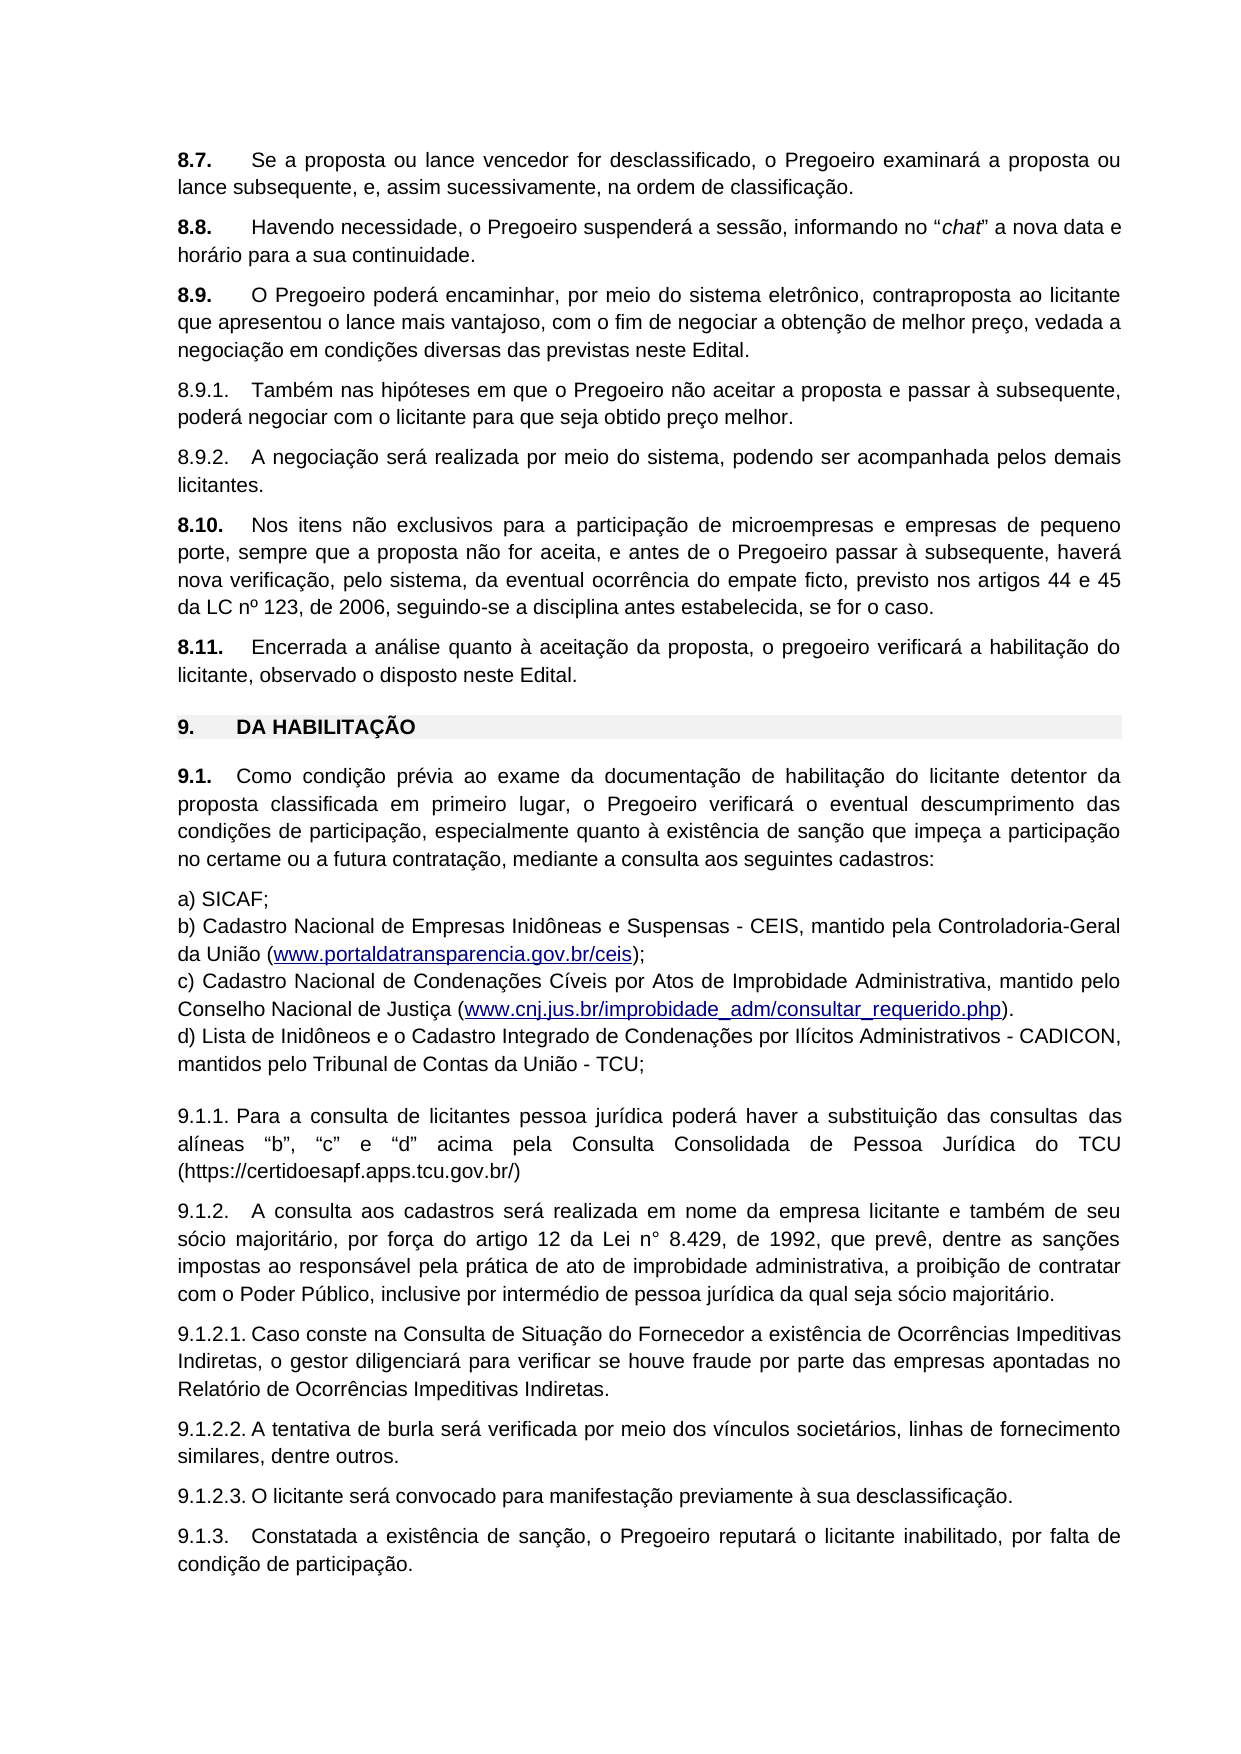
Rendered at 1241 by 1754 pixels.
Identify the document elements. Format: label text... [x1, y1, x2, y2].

list Encerrada a análise quanto à aceitação da proposta, o pregoeiro verificará a habilitação do licitante, observado o disposto neste Edital. [177, 635, 1122, 687]
list Para a consulta de licitantes pessoa jurídica poderá haver a substituição das consultas das alíneas “b”, “c” e “d” acima pela Consulta Consolidada de Pessoa Jurídica do TCU (https://certidoesapf.apps.tcu.gov.br/) [177, 1104, 1122, 1183]
text DA HABILITAÇÃO [177, 715, 1122, 739]
list Havendo necessidade, o Pregoeiro suspenderá a sessão, informando no “chat” a nova data e horário para a sua continuidade. [177, 215, 1122, 267]
list a) SICAF; [177, 887, 1122, 911]
list b) Cadastro Nacional de Empresas Inidôneas e Suspensas - CEIS, mantido pela Controladoria-Geral da União (www.portaldatransparencia.gov.br/ceis); [177, 914, 1122, 966]
list O licitante será convocado para manifestação previamente à sua desclassificação. [177, 1484, 1122, 1508]
list Também nas hipóteses em que o Pregoeiro não aceitar a proposta e passar à subsequente, poderá negociar com o licitante para que seja obtido preço melhor. [177, 378, 1122, 429]
list Como condição prévia ao exame da documentação de habilitação do licitante detentor da proposta classificada em primeiro lugar, o Pregoeiro verificará o eventual descumprimento das condições de participação, especialmente quanto à existência de sanção que impeça a participação no certame ou a futura contratação, mediante a consulta aos seguintes cadastros: [177, 764, 1122, 871]
list c) Cadastro Nacional de Condenações Cíveis por Atos de Improbidade Administrativa, mantido pelo Conselho Nacional de Justiça (www.cnj.jus.br/improbidade_adm/consultar_requerido.php). [177, 969, 1122, 1021]
list Constatada a existência de sanção, o Pregoeiro reputará o licitante inabilitado, por falta de condição de participação. [177, 1524, 1122, 1576]
list Se a proposta ou lance vencedor for desclassificado, o Pregoeiro examinará a proposta ou lance subsequente, e, assim sucessivamente, na ordem de classificação. [177, 148, 1122, 199]
list O Pregoeiro poderá encaminhar, por meio do sistema eletrônico, contraproposta ao licitante que apresentou o lance mais vantajoso, com o fim de negociar a obtenção de melhor preço, vedada a negociação em condições diversas das previstas neste Edital. [177, 283, 1122, 362]
list A consulta aos cadastros será realizada em nome da empresa licitante e também de seu sócio majoritário, por força do artigo 12 da Lei n° 8.429, de 1992, que prevê, dentre as sanções impostas ao responsável pela prática de ato de improbidade administrativa, a proibição de contratar com o Poder Público, inclusive por intermédio de pessoa jurídica da qual seja sócio majoritário. [177, 1199, 1122, 1306]
list A tentativa de burla será verificada por meio dos vínculos societários, linhas de fornecimento similares, dentre outros. [177, 1417, 1122, 1468]
list Caso conste na Consulta de Situação do Fornecedor a existência de Ocorrências Impeditivas Indiretas, o gestor diligenciará para verificar se houve fraude por parte das empresas apontadas no Relatório de Ocorrências Impeditivas Indiretas. [177, 1322, 1122, 1401]
list A negociação será realizada por meio do sistema, podendo ser acompanhada pelos demais licitantes. [177, 445, 1122, 497]
list Nos itens não exclusivos para a participação de microempresas e empresas de pequeno porte, sempre que a proposta não for aceita, e antes de o Pregoeiro passar à subsequente, haverá nova verificação, pelo sistema, da eventual ocorrência do empate ficto, previsto nos artigos 44 e 45 da LC nº 123, de 2006, seguindo-se a disciplina antes estabelecida, se for o caso. [177, 513, 1122, 619]
list d) Lista de Inidôneos e o Cadastro Integrado de Condenações por Ilícitos Administrativos - CADICON, mantidos pelo Tribunal de Contas da União - TCU; [177, 1024, 1122, 1076]
